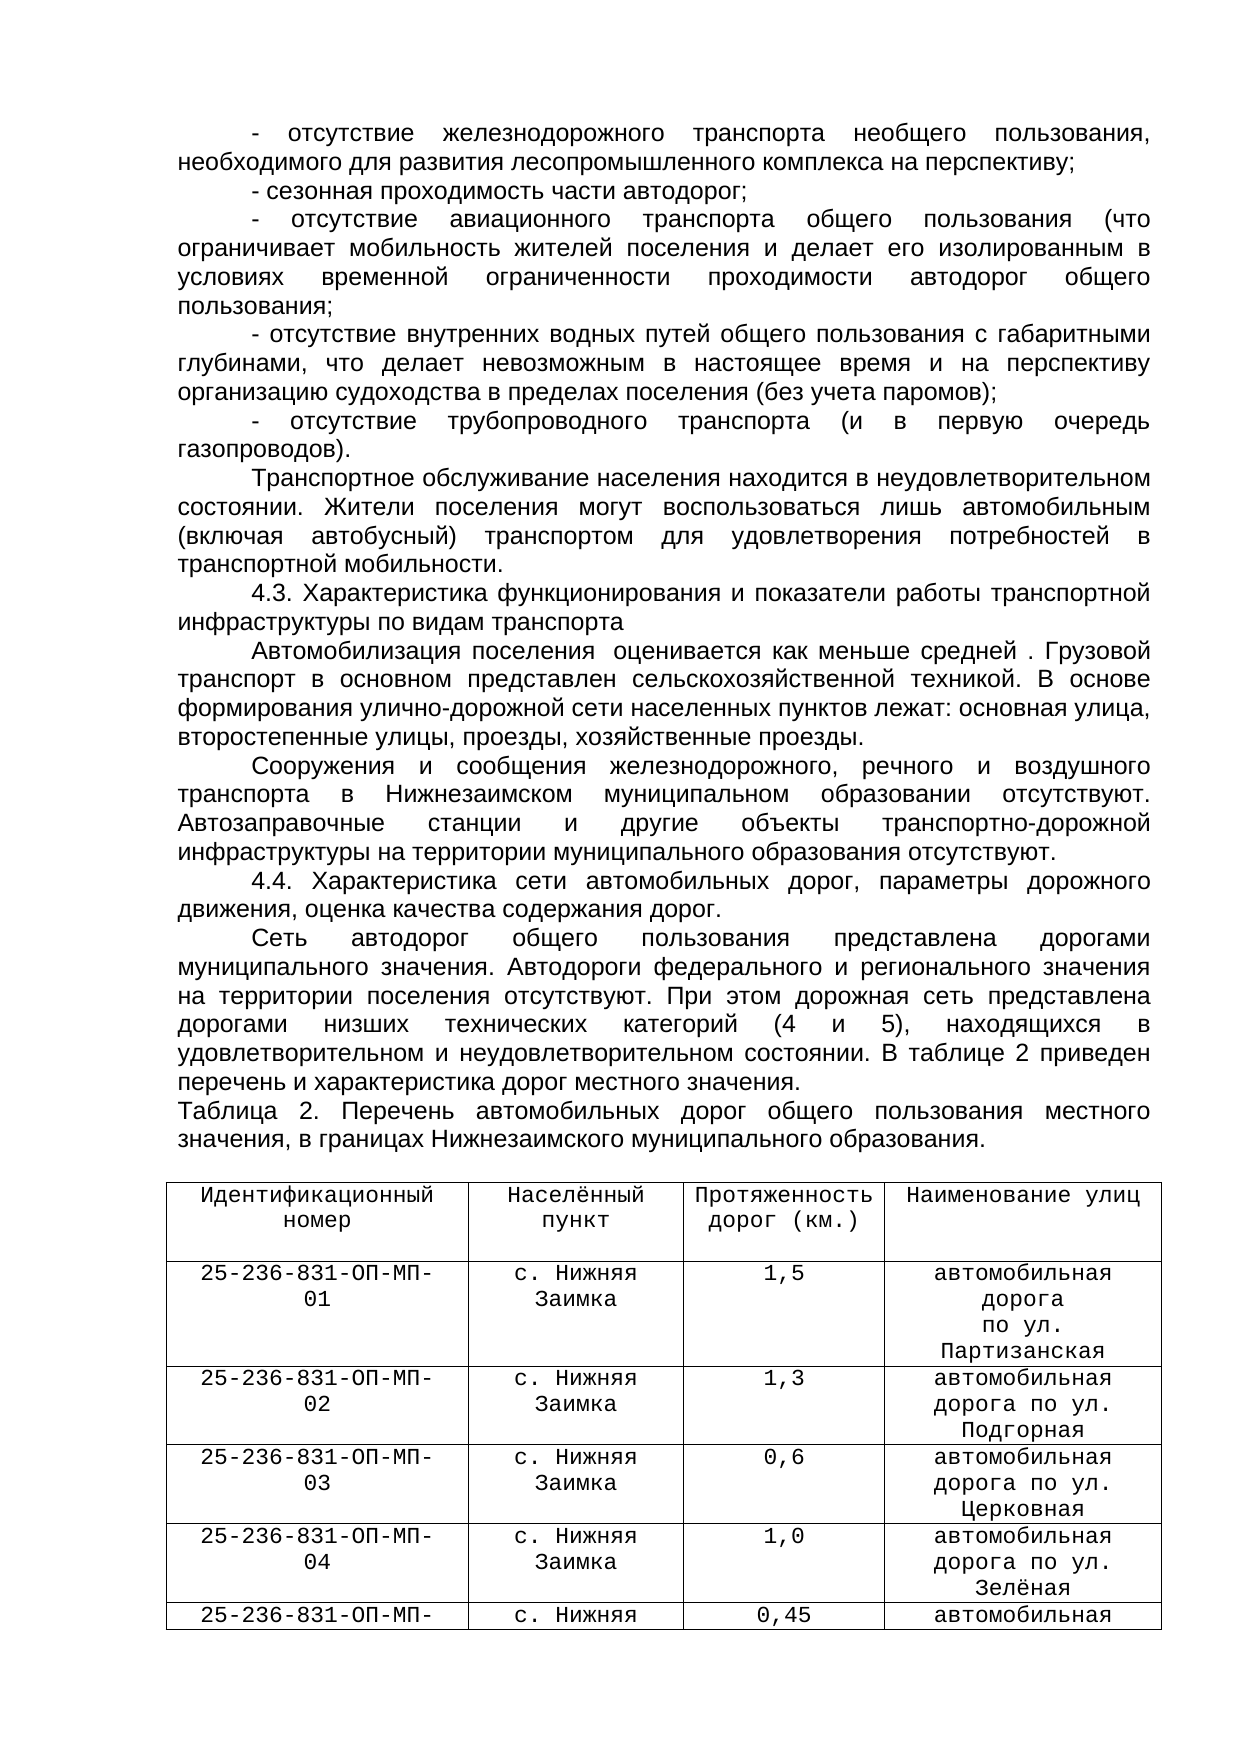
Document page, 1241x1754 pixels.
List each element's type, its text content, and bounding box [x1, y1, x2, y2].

text - отсутствие железнодорожного транспорта необщего пользования, необходимого для развития лесопромышленного комплекса на перспективу; [177, 118, 1152, 176]
text - отсутствие авиационного транспорта общего пользования (что ограничивает мобильность жителей поселения и делает его изолированным в условиях временной ограниченности проходимости автодорог общего пользования; [177, 204, 1152, 319]
text - отсутствие трубопроводного транспорта (и в первую очередь газопроводов). [177, 406, 1152, 463]
text Сооружения и сообщения железнодорожного, речного и воздушного транспорта в Нижнезаимском муниципальном образовании отсутствуют. Автозаправочные станции и другие объекты транспортно-дорожной инфраструктуры на территории муниципального образования отсутствуют. [177, 751, 1152, 866]
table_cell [167, 1603, 468, 1629]
table_header Протяженность дорог (км.) [684, 1183, 884, 1261]
table_cell с. Нижняя Заимка [469, 1445, 683, 1523]
table_cell 0,6 [684, 1445, 884, 1523]
table_cell 1,3 [684, 1367, 884, 1444]
table_cell с. Нижняя Заимка [469, 1603, 683, 1629]
text - сезонная проходимость части автодорог; [177, 176, 1152, 204]
table_cell автомобильная дорога по ул. Церковная [885, 1445, 1161, 1523]
table_header Населённый пункт [469, 1183, 683, 1261]
text Сеть автодорог общего пользования представлена дорогами муниципального значения. Автодороги федерального и регионального значения на территории поселения отсутствуют. При этом дорожная сеть представлена дорогами низших технических категорий (4 и 5), находящихся в удовлетворительном и неудовлетворительном состоянии. В таблице 2 приведен перечень и характеристика дорог местного значения. [177, 923, 1152, 1096]
table_cell 25-236-831-ОП-МП- 02 [167, 1367, 468, 1444]
table_cell с. Нижняя Заимка [469, 1524, 683, 1602]
text 4.3. Характеристика функционирования и показатели работы транспортной инфраструктуры по видам транспорта [177, 578, 1152, 636]
table_cell автомобильная дорога по ул. Партизанская [885, 1262, 1161, 1366]
table_cell с. Нижняя Заимка [469, 1367, 683, 1444]
table_cell с. Нижняя Заимка [469, 1262, 683, 1366]
table_cell 1,5 [684, 1262, 884, 1366]
text 4.4. Характеристика сети автомобильных дорог, параметры дорожного движения, оценка качества содержания дорог. [177, 866, 1152, 923]
text Транспортное обслуживание населения находится в неудовлетворительном состоянии. Жители поселения могут воспользоваться лишь автомобильным (включая автобусный) транспортом для удовлетворения потребностей в транспортной мобильности. [177, 463, 1152, 578]
table_cell автомобильная дорога по ул. Зелёная [885, 1524, 1161, 1602]
table_header Наименование улиц [885, 1183, 1161, 1261]
table_cell автомобильная дорога по ул. Подгорная [885, 1367, 1161, 1444]
text Автомобилизация поселения оценивается как меньше средней . Грузовой транспорт в основном представлен сельскохозяйственной техникой. В основе формирования улично-дорожной сети населенных пунктов лежат: основная улица, второстепенные улицы, проезды, хозяйственные проезды. [177, 636, 1152, 751]
table_cell 25-236-831-ОП-МП- 01 [167, 1262, 468, 1366]
text Таблица 2. Перечень автомобильных дорог общего пользования местного значения, в границах Нижнезаимского муниципального образования. [177, 1096, 1152, 1153]
table_cell 1,0 [684, 1524, 884, 1602]
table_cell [885, 1603, 1161, 1629]
table_cell 0,45 [684, 1603, 884, 1629]
text - отсутствие внутренних водных путей общего пользования с габаритными глубинами, что делает невозможным в настоящее время и на перспективу организацию судоходства в пределах поселения (без учета паромов); [177, 319, 1152, 406]
table_cell 25-236-831-ОП-МП- 04 [167, 1524, 468, 1602]
table_cell 25-236-831-ОП-МП- 03 [167, 1445, 468, 1523]
table_header Идентификационный номер [167, 1183, 468, 1261]
